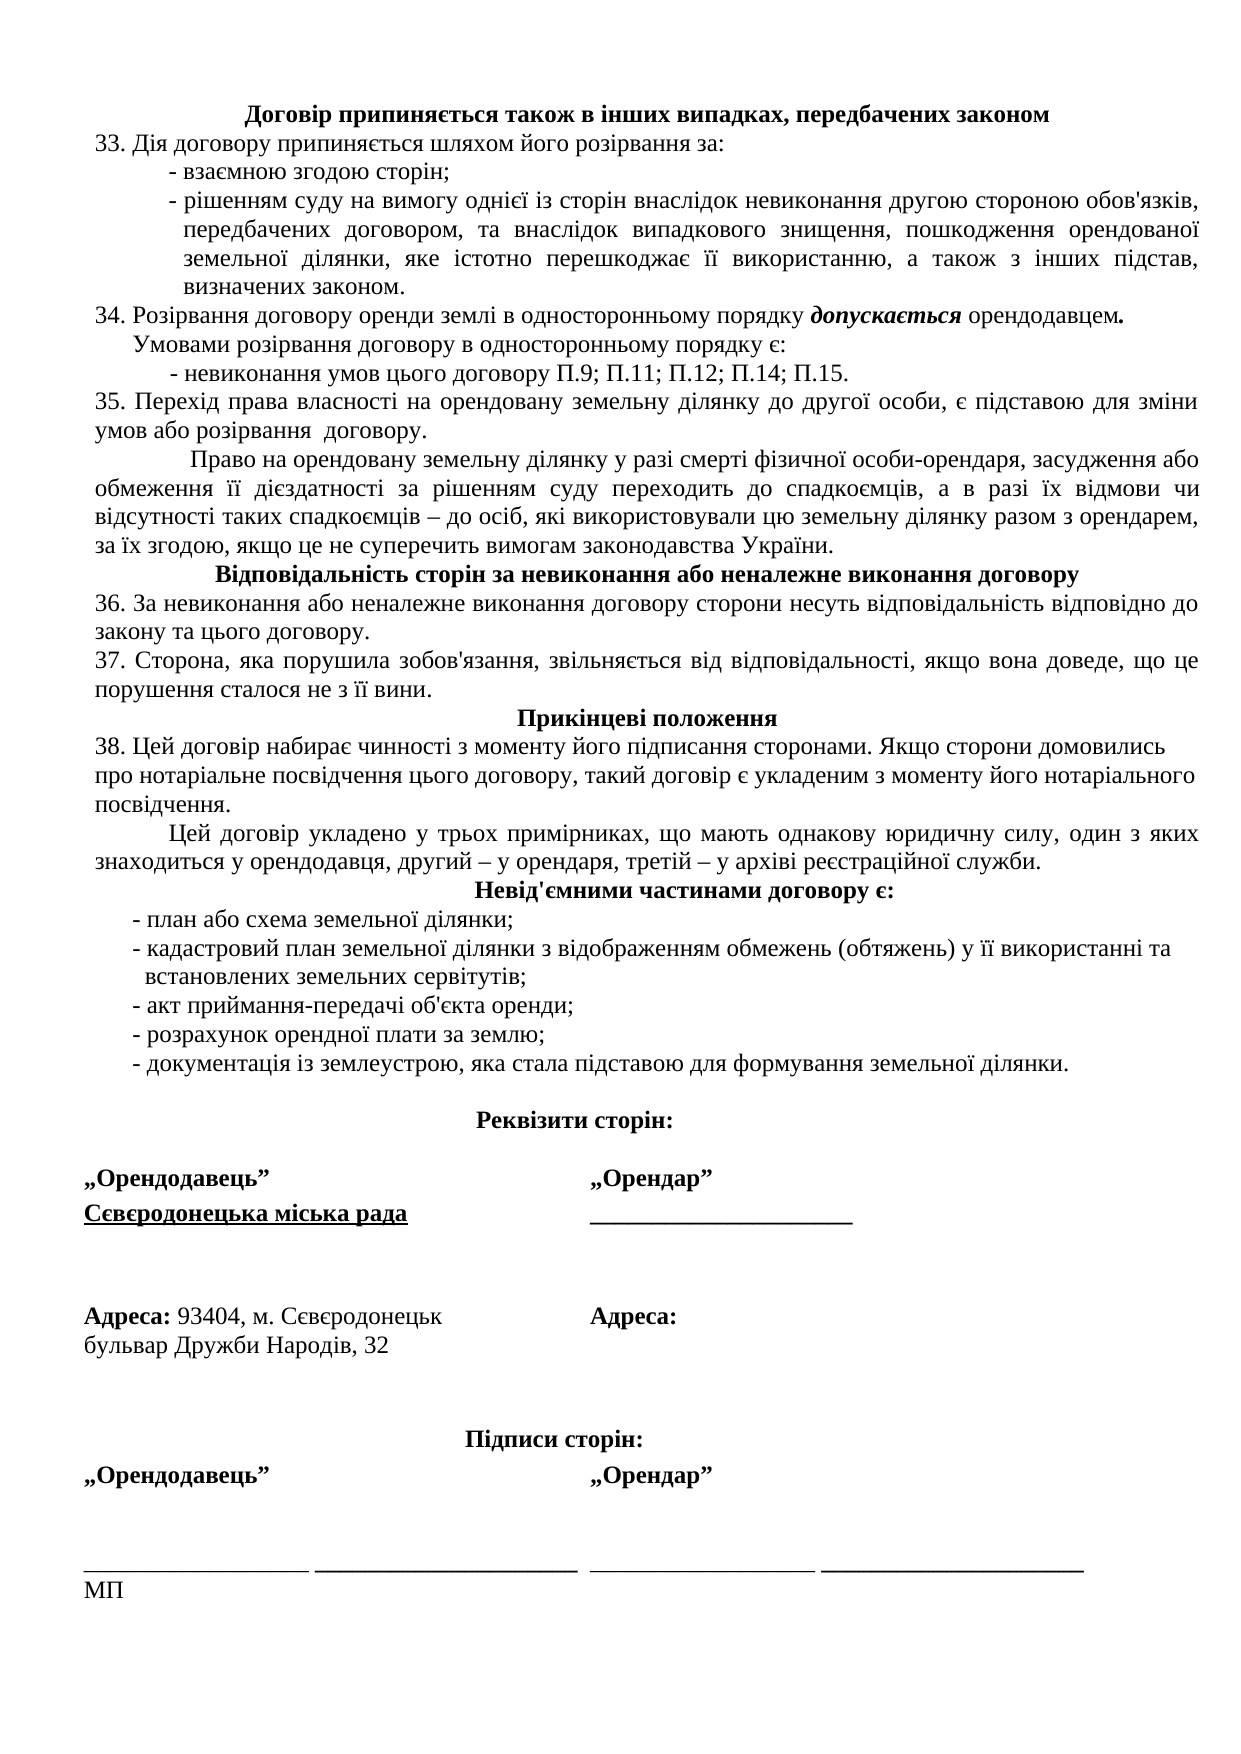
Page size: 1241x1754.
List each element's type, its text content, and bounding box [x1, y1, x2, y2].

text встановлених земельних сервітутів; [94, 961, 1200, 990]
text - взаємною згодою сторін; [168, 156, 1200, 185]
text Невід'ємними частинами договору є: [169, 875, 1200, 904]
text Умовами розірвання договору в односторонньому порядку є: [94, 329, 1200, 358]
text - план або схема земельної ділянки; [94, 904, 1200, 933]
table_cell Підписи сторін: [72, 1425, 1121, 1460]
table_cell „Орендодавець” __________________ _____________________ МП [72, 1460, 578, 1603]
text Договір припиняється також в інших випадках, передбачених законом [169, 99, 1125, 128]
text - рішенням суду на вимогу однієї із сторін внаслідок невиконання другою стороною обов'язків, передбачених договором, та внаслідок випадкового знищення, пошкодження орендованої земельної ділянки, яке істотно перешкоджає її використанню, а також з інших підстав, визначених законом. [168, 185, 1200, 300]
text Прикінцеві положення [94, 703, 1200, 731]
text Цей договір укладено у трьох примірниках, що мають однакову юридичну силу, один з яких знаходиться у орендодавця, другий – у орендаря, третій – у архіві реєстраційної служби. [94, 818, 1200, 875]
text - акт приймання-передачі об'єкта оренди; [94, 990, 1200, 1019]
table_header „Орендар” [579, 1163, 1121, 1198]
text 38. Цей договір набирає чинності з моменту його підписання сторонами. Якщо сторони домовились про нотаріальне посвідчення цього договору, такий договір є укладеним з моменту його нотаріального посвідчення. [94, 731, 1200, 818]
table_cell Сєвєродонецька міська рада [72, 1198, 578, 1301]
text 35. Перехід права власності на орендовану земельну ділянку до другої особи, є підставою для зміни умов або розірвання договору. [94, 386, 1200, 444]
text 37. Сторона, яка порушила зобов'язання, звільняється від відповідальності, якщо вона доведе, що це порушення сталося не з її вини. [94, 645, 1200, 703]
text Відповідальність сторін за невиконання або неналежне виконання договору [169, 559, 1125, 588]
text - розрахунок орендної плати за землю; [94, 1019, 1200, 1048]
table_cell Адреса: [579, 1301, 1121, 1424]
text - невиконання умов цього договору П.9; П.11; П.12; П.14; П.15. [94, 358, 1200, 386]
table_cell _____________________ [579, 1198, 1121, 1301]
text 34. Розірвання договору оренди землі в односторонньому порядку допускається орендодавцем. [94, 300, 1200, 329]
text - документація із землеустрою, яка стала підставою для формування земельної ділянки. [94, 1048, 1200, 1076]
text Реквізити сторін: [94, 1105, 1240, 1134]
text 36. За невиконання або неналежне виконання договору сторони несуть відповідальність відповідно до закону та цього договору. [94, 588, 1200, 645]
table_cell „Орендар” __________________ _____________________ [579, 1460, 1121, 1603]
table_cell Адреса: 93404, м. Сєвєродонецьк бульвар Дружби Народів, 32 [72, 1301, 578, 1424]
text Право на орендовану земельну ділянку у разі смерті фізичної особи-орендаря, засудження або обмеження її дієздатності за рішенням суду переходить до спадкоємців, а в разі їх відмови чи відсутності таких спадкоємців – до осіб, які використовували цю земельну ділянку разом з орендарем, за їх згодою, якщо це не суперечить вимогам законодавства України. [94, 444, 1200, 559]
text 33. Дія договору припиняється шляхом його розірвання за: [94, 128, 1200, 156]
table_header „Орендодавець” [72, 1163, 578, 1198]
text - кадастровий план земельної ділянки з відображенням обмежень (обтяжень) у її використанні та [94, 933, 1200, 961]
